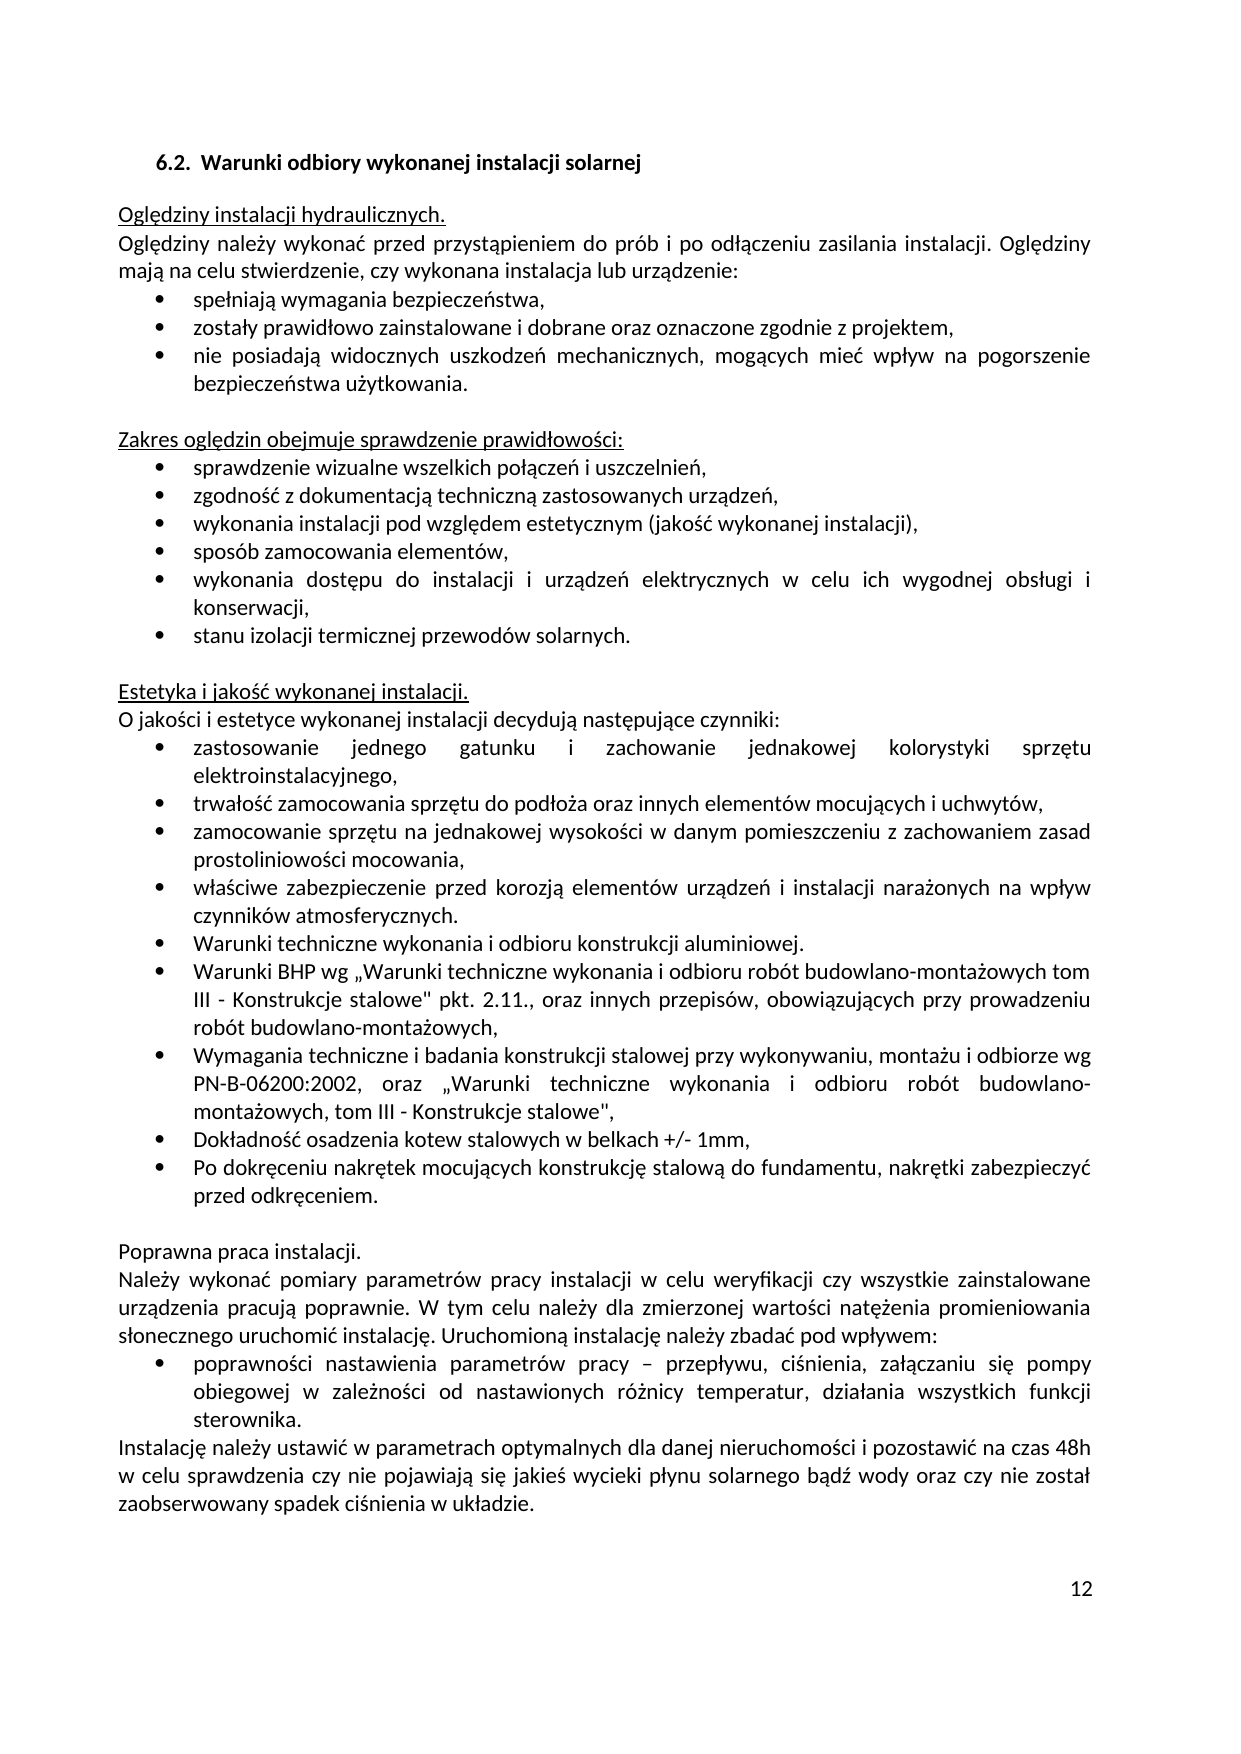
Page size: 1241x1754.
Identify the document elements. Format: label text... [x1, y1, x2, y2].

list poprawności nastawienia parametrów pracy – przepływu, ciśnienia, załączaniu się pompy obiegowej w zależności od nastawionych różnicy temperatur, działania wszystkich funkcji sterownika. [156, 1349, 1093, 1433]
list spełniają wymagania bezpieczeństwa, [156, 285, 1093, 313]
list Warunki BHP wg „Warunki techniczne wykonania i odbioru robót budowlano-montażowych tom III - Konstrukcje stalowe" pkt. 2.11., oraz innych przepisów, obowiązujących przy prowadzeniu robót budowlano-montażowych, [156, 957, 1093, 1041]
list właściwe zabezpieczenie przed korozją elementów urządzeń i instalacji narażonych na wpływ czynników atmosferycznych. [156, 873, 1093, 929]
list nie posiadają widocznych uszkodzeń mechanicznych, mogących mieć wpływ na pogorszenie bezpieczeństwa użytkowania. [156, 341, 1093, 397]
list zostały prawidłowo zainstalowane i dobrane oraz oznaczone zgodnie z projektem, [156, 313, 1093, 341]
list Warunki techniczne wykonania i odbioru konstrukcji aluminiowej. [156, 929, 1093, 957]
list stanu izolacji termicznej przewodów solarnych. [156, 621, 1093, 649]
list zgodność z dokumentacją techniczną zastosowanych urządzeń, [156, 481, 1093, 509]
text O jakości i estetyce wykonanej instalacji decydują następujące czynniki: [118, 705, 1093, 733]
list zamocowanie sprzętu na jednakowej wysokości w danym pomieszczeniu z zachowaniem zasad prostoliniowości mocowania, [156, 817, 1093, 873]
list sposób zamocowania elementów, [156, 537, 1093, 565]
list sprawdzenie wizualne wszelkich połączeń i uszczelnień, [156, 453, 1093, 481]
text Instalację należy ustawić w parametrach optymalnych dla danej nieruchomości i pozostawić na czas 48h w celu sprawdzenia czy nie pojawiają się jakieś wycieki płynu solarnego bądź wody oraz czy nie został zaobserwowany spadek ciśnienia w układzie. [118, 1433, 1093, 1518]
text Estetyka i jakość wykonanej instalacji. [118, 677, 1093, 705]
text Oględziny instalacji hydraulicznych. [118, 201, 1093, 229]
list Wymagania techniczne i badania konstrukcji stalowej przy wykonywaniu, montażu i odbiorze wg PN-B-06200:2002, oraz „Warunki techniczne wykonania i odbioru robót budowlano- montażowych, tom III - Konstrukcje stalowe", [156, 1041, 1093, 1125]
text Oględziny należy wykonać przed przystąpieniem do prób i po odłączeniu zasilania instalacji. Oględziny mają na celu stwierdzenie, czy wykonana instalacja lub urządzenie: [118, 229, 1093, 285]
list Po dokręceniu nakrętek mocujących konstrukcję stalową do fundamentu, nakrętki zabezpieczyć przed odkręceniem. [156, 1153, 1093, 1209]
list wykonania instalacji pod względem estetycznym (jakość wykonanej instalacji), [156, 509, 1093, 537]
list Dokładność osadzenia kotew stalowych w belkach +/- 1mm, [156, 1125, 1093, 1153]
text Zakres oględzin obejmuje sprawdzenie prawidłowości: [118, 425, 1093, 453]
list zastosowanie jednego gatunku i zachowanie jednakowej kolorystyki sprzętu elektroinstalacyjnego, [156, 733, 1093, 789]
list wykonania dostępu do instalacji i urządzeń elektrycznych w celu ich wygodnej obsługi i konserwacji, [156, 565, 1093, 621]
text Poprawna praca instalacji. [118, 1237, 1093, 1265]
list Warunki odbiory wykonanej instalacji solarnej [156, 148, 1093, 176]
text Należy wykonać pomiary parametrów pracy instalacji w celu weryfikacji czy wszystkie zainstalowane urządzenia pracują poprawnie. W tym celu należy dla zmierzonej wartości natężenia promieniowania słonecznego uruchomić instalację. Uruchomioną instalację należy zbadać pod wpływem: [118, 1265, 1093, 1349]
list trwałość zamocowania sprzętu do podłoża oraz innych elementów mocujących i uchwytów, [156, 789, 1093, 817]
